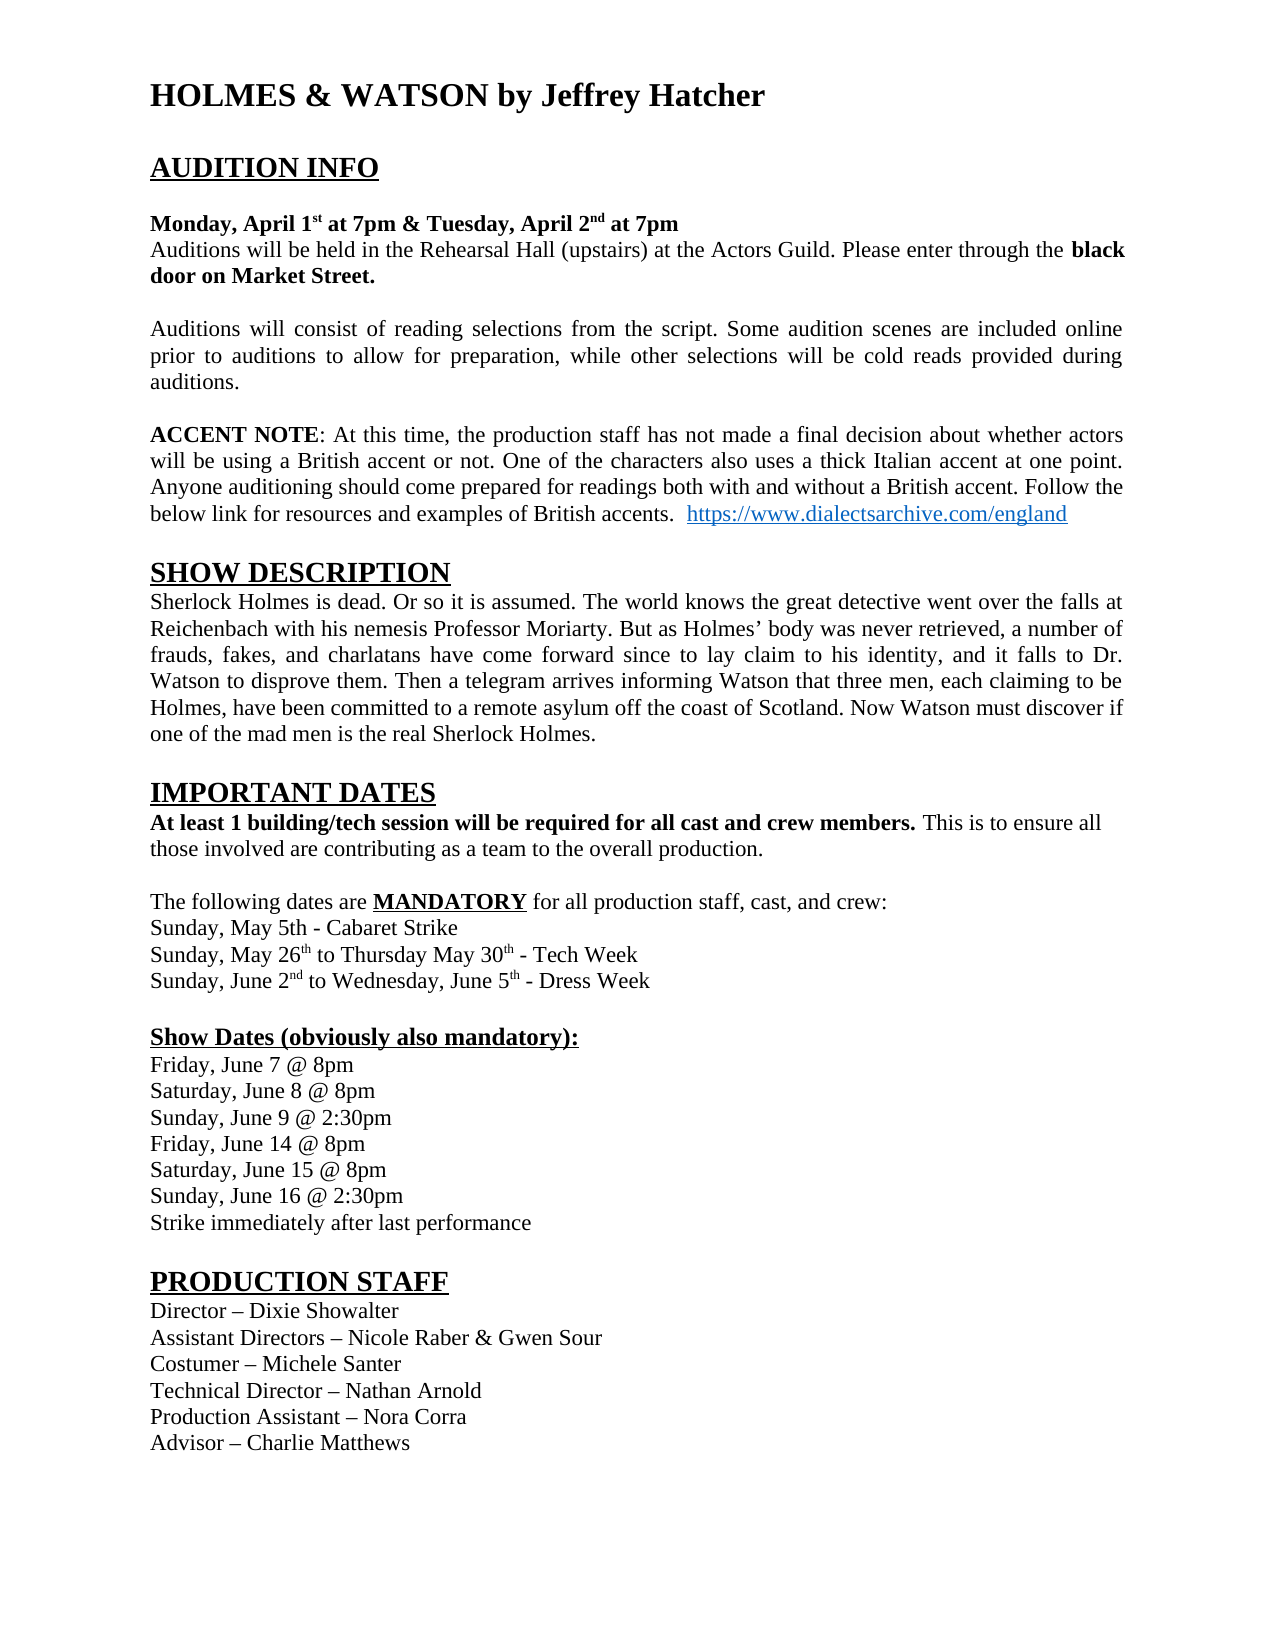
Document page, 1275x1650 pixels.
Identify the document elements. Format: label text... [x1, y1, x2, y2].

text Monday, April 1st at 7pm & Tuesday, April 2nd at 7pm [150, 210, 1125, 236]
text Production Assistant – Nora Corra [150, 1403, 1125, 1429]
text ACCENT NOTE: At this time, the production staff has not made a final decision about whether actors will be using a British accent or not. One of the characters also uses a thick Italian accent at one point. Anyone auditioning should come prepared for readings both with and without a British accent. Follow the below link for resources and examples of British accents. https://www.dialectsarchive.com/england [150, 421, 1125, 526]
text PRODUCTION STAFF Director – Dixie Showalter [150, 1264, 1125, 1324]
text AUDITION INFO [150, 150, 1125, 183]
text Sunday, May 5th - Cabaret Strike Sunday, May 26th to Thursday May 30th - Tech Week Sunday, June 2nd to Wednesday, June 5th - Dress Week [150, 914, 1125, 993]
text Auditions will consist of reading selections from the script. Some audition scenes are included online prior to auditions to allow for preparation, while other selections will be cold reads provided during auditions. [150, 289, 1125, 394]
text Costumer – Michele Santer [150, 1350, 1125, 1377]
text Advisor – Charlie Matthews [150, 1429, 1125, 1456]
text Show Dates (obviously also mandatory): Friday, June 7 @ 8pm Saturday, June 8 @ 8pm Sunday, June 9 @ 2:30pm Friday, June 14 @ 8pm Saturday, June 15 @ 8pm [150, 993, 1125, 1183]
text Technical Director – Nathan Arnold [150, 1377, 1125, 1403]
text Assistant Directors – Nicole Raber & Gwen Sour [150, 1324, 1125, 1350]
text Sherlock Holmes is dead. Or so it is assumed. The world knows the great detective went over the falls at Reichenbach with his nemesis Professor Moriarty. But as Holmes’ body was never retrieved, a number of frauds, fakes, and charlatans have come forward since to lay claim to his identity, and it falls to Dr. Watson to disprove them. Then a telegram arrives informing Watson that three men, each claiming to be Holmes, have been committed to a remote asylum off the coast of Scotland. Now Watson must discover if one of the mad men is the real Sherlock Holmes. [150, 588, 1125, 747]
text SHOW DESCRIPTION [150, 555, 1125, 588]
text Sunday, June 16 @ 2:30pm Strike immediately after last performance [150, 1183, 1125, 1235]
text Auditions will be held in the Rehearsal Hall (upstairs) at the Actors Guild. Please enter through the black door on Market Street. [150, 236, 1125, 289]
text The following dates are MANDATORY for all production staff, cast, and crew: [150, 888, 1125, 914]
text IMPORTANT DATES At least 1 building/tech session will be required for all cast and crew members. This is to ensure all those involved are contributing as a team to the overall production. [150, 775, 1125, 862]
